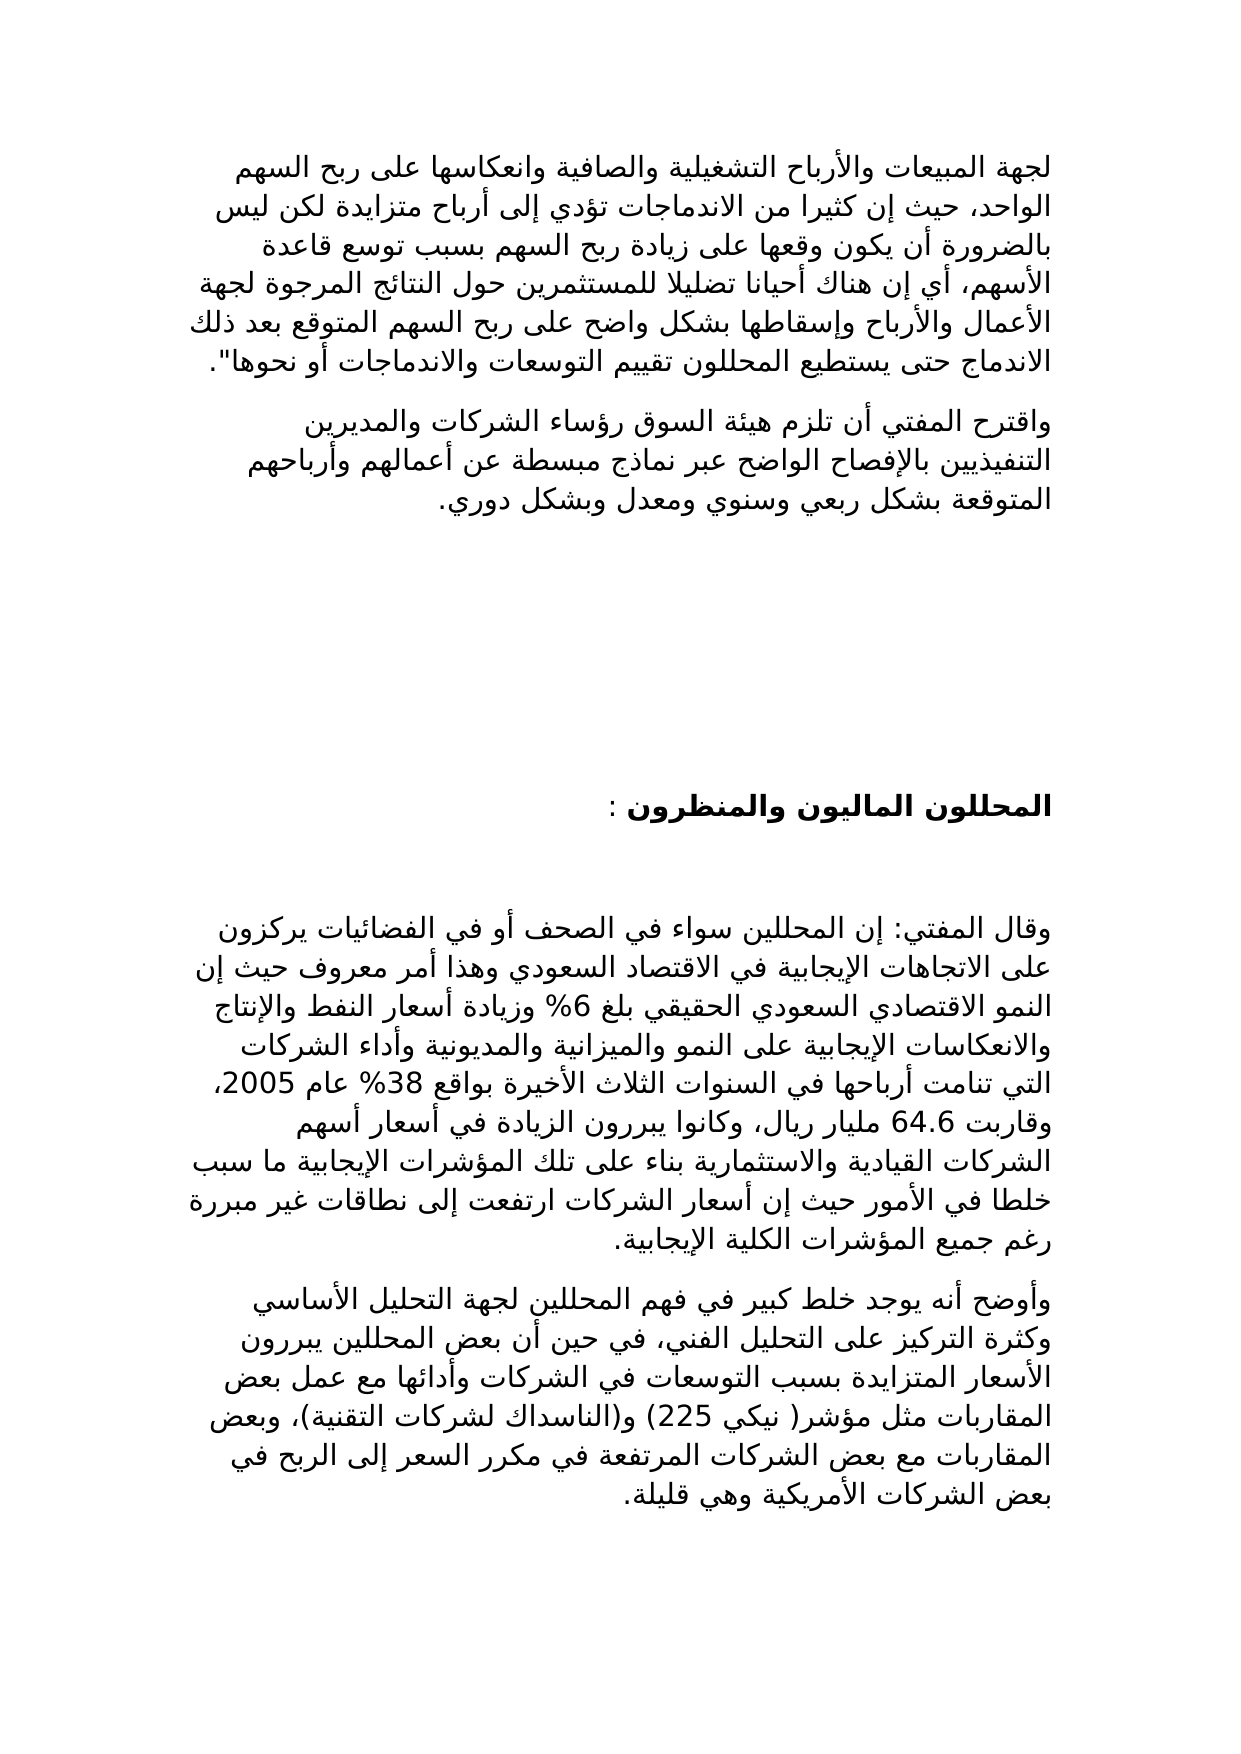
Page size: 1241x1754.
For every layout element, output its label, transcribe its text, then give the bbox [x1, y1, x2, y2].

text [187, 150, 1053, 379]
text وقال المفتي: إن المحللين سواء في الصحف أو في الفضائيات يركزون على الاتجاهات الإيجابية في الاقتصاد السعودي وهذا أمر معروف حيث إن النمو الاقتصادي السعودي الحقيقي بلغ 6% وزيادة أسعار النفط والإنتاج والانعكاسات الإيجابية على النمو والميزانية والمديونية وأداء الشركات التي تنامت أرباحها في السنوات الثلاث الأخيرة بواقع 38% عام 2005، وقاربت 64.6 مليار ريال، وكانوا يبررون الزيادة في أسعار أسهم الشركات القيادية والاستثمارية بناء على تلك المؤشرات الإيجابية ما سبب خلطا في الأمور حيث إن أسعار الشركات ارتفعت إلى نطاقات غير مبررة رغم جميع المؤشرات الكلية الإيجابية. [187, 911, 1053, 1257]
text وأوضح أنه يوجد خلط كبير في فهم المحللين لجهة التحليل الأساسي وكثرة التركيز على التحليل الفني، في حين أن بعض المحللين يبررون الأسعار المتزايدة بسبب التوسعات في الشركات وأدائها مع عمل بعض المقاربات مثل مؤشر( نيكي 225) و(الناسداك لشركات التقنية)، وبعض المقاربات مع بعض الشركات المرتفعة في مكرر السعر إلى الربح في بعض الشركات الأمريكية وهي قليلة. [187, 1282, 1053, 1511]
text المحللون الماليون والمنظرون : [187, 789, 1053, 823]
text واقترح المفتي أن تلزم هيئة السوق رؤساء الشركات والمديرين التنفيذيين بالإفصاح الواضح عبر نماذج مبسطة عن أعمالهم وأرباحهم المتوقعة بشكل ربعي وسنوي ومعدل وبشكل دوري. [187, 404, 1053, 516]
